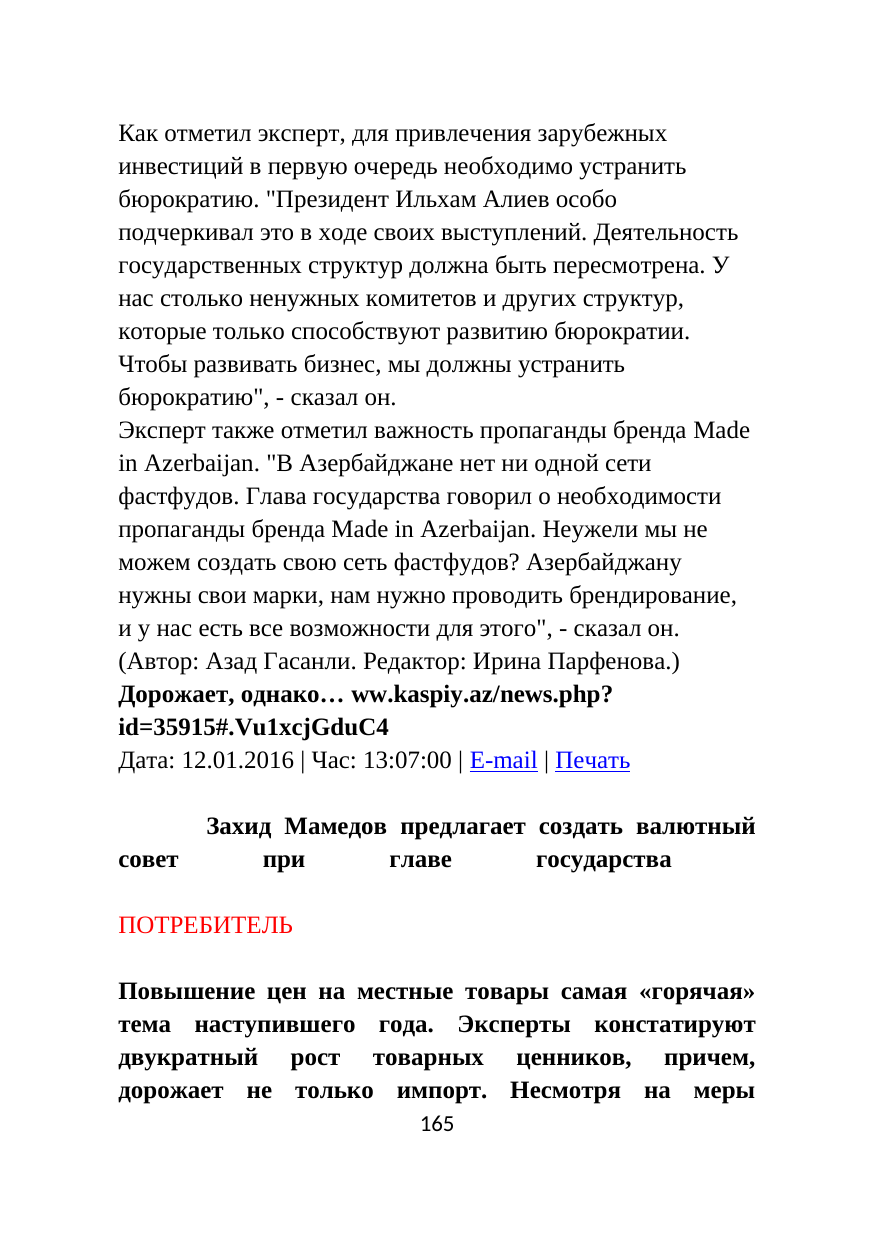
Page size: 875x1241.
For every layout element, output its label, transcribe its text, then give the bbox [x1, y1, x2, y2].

text (Автор: Азад Гасанли. Редактор: Ирина Парфенова.) [118, 646, 756, 675]
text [118, 811, 756, 1104]
text Дата: 12.01.2016 | Час: 13:07:00 | E-mail | Печать [118, 746, 756, 774]
text Как отметил эксперт, для привлечения зарубежных инвестиций в первую очередь необходимо устранить бюрократию. "Президент Ильхам Алиев особо подчеркивал это в ходе своих выступлений. Деятельность государственных структур должна быть пересмотрена. У нас столько ненужных комитетов и других структур, которые только способствуют развитию бюрократии. Чтобы развивать бизнес, мы должны устранить бюрократию", - сказал он. [118, 118, 756, 411]
text Дорожает, однако… ww.kaspiy.az/news.php?id=35915#.Vu1xcjGduC4 [118, 679, 756, 741]
text Эксперт также отметил важность пропаганды бренда Made in Azerbaijan. "В Азербайджане нет ни одной сети фастфудов. Глава государства говорил о необходимости пропаганды бренда Made in Azerbaijan. Неужели мы не можем создать свою сеть фастфудов? Азербайджану нужны свои марки, нам нужно проводить брендирование, и у нас есть все возможности для этого", - сказал он. [118, 415, 756, 642]
